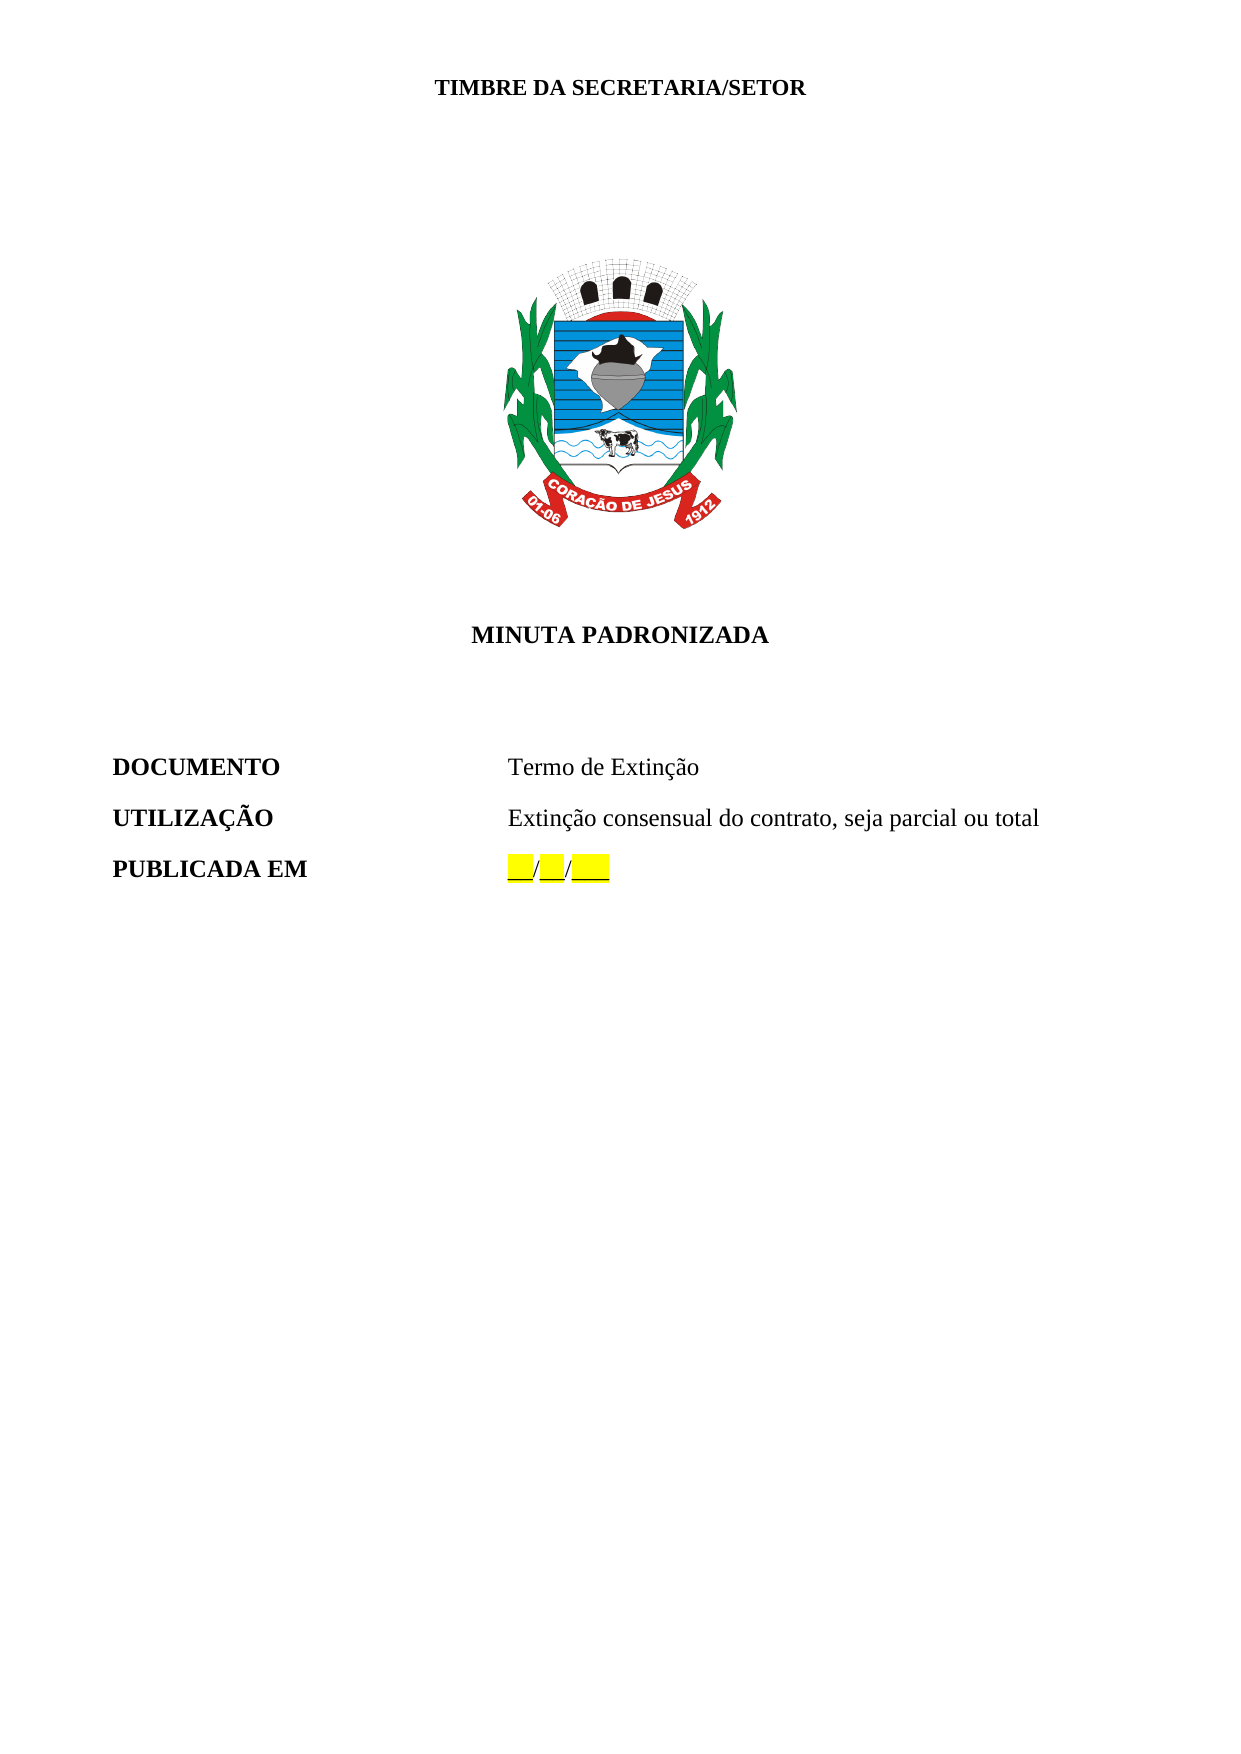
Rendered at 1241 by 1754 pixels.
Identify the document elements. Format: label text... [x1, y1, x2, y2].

table_cell UTILIZAÇÃO [101, 792, 496, 843]
table_cell __/__/___ [496, 843, 1132, 894]
table_header Termo de Extinção [496, 741, 1132, 792]
text MINUTA PADRONIZADA [112, 621, 1128, 649]
table_header DOCUMENTO [101, 741, 496, 792]
table_cell PUBLICADA EM [101, 843, 496, 894]
table_cell Extinção consensual do contrato, seja parcial ou total [496, 792, 1132, 843]
